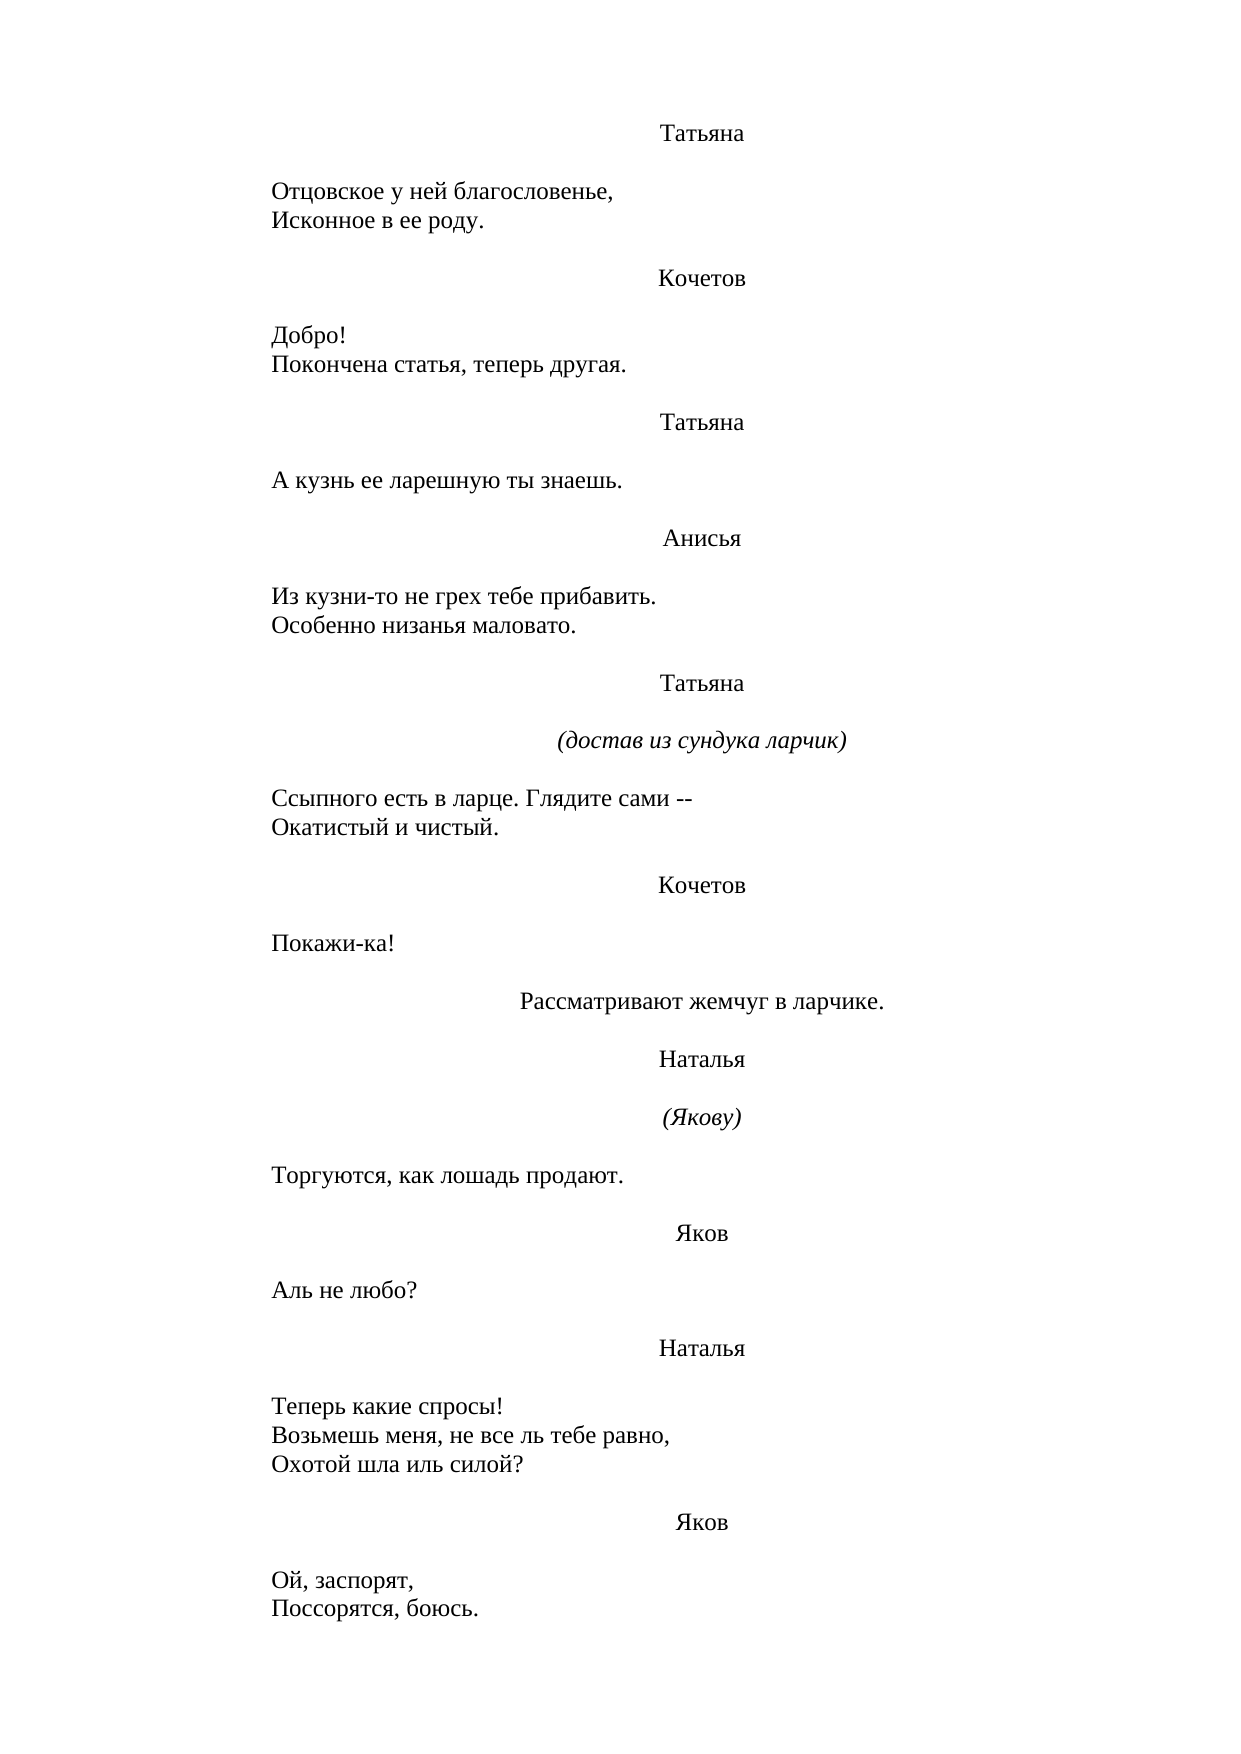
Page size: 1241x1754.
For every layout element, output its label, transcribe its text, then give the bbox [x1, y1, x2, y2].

text Охотой шла иль силой? [252, 1449, 1152, 1478]
text А кузнь ее ларешную ты знаешь. [252, 465, 1152, 494]
text Добро! [252, 321, 1152, 349]
text Возьмешь меня, не все ль тебе равно, [252, 1420, 1152, 1449]
text Кочетов [252, 870, 1152, 899]
text (Якову) [252, 1102, 1152, 1131]
text Теперь какие спросы! [252, 1391, 1152, 1420]
text Анисья [252, 523, 1152, 552]
text Ссыпного есть в ларце. Глядите сами -- [252, 783, 1152, 812]
text Покончена статья, теперь другая. [252, 349, 1152, 378]
text (достав из сундука ларчик) [252, 726, 1152, 754]
text Наталья [252, 1044, 1152, 1073]
text Татьяна [252, 668, 1152, 696]
text Татьяна [252, 118, 1152, 147]
text Ой, заспорят, [252, 1565, 1152, 1593]
text Татьяна [252, 407, 1152, 436]
text Исконное в ее роду. [252, 205, 1152, 233]
text Кочетов [252, 263, 1152, 291]
text Рассматривают жемчуг в ларчике. [252, 986, 1152, 1015]
text Поссорятся, боюсь. [252, 1593, 1152, 1622]
text Торгуются, как лошадь продают. [252, 1160, 1152, 1188]
text Аль не любо? [252, 1276, 1152, 1304]
text Яков [252, 1218, 1152, 1246]
text Особенно низанья маловато. [252, 610, 1152, 638]
text Из кузни-то не грех тебе прибавить. [252, 581, 1152, 610]
text Покажи-ка! [252, 928, 1152, 957]
text Окатистый и чистый. [252, 812, 1152, 841]
text Яков [252, 1507, 1152, 1536]
text Наталья [252, 1333, 1152, 1362]
text Отцовское у ней благословенье, [252, 176, 1152, 205]
